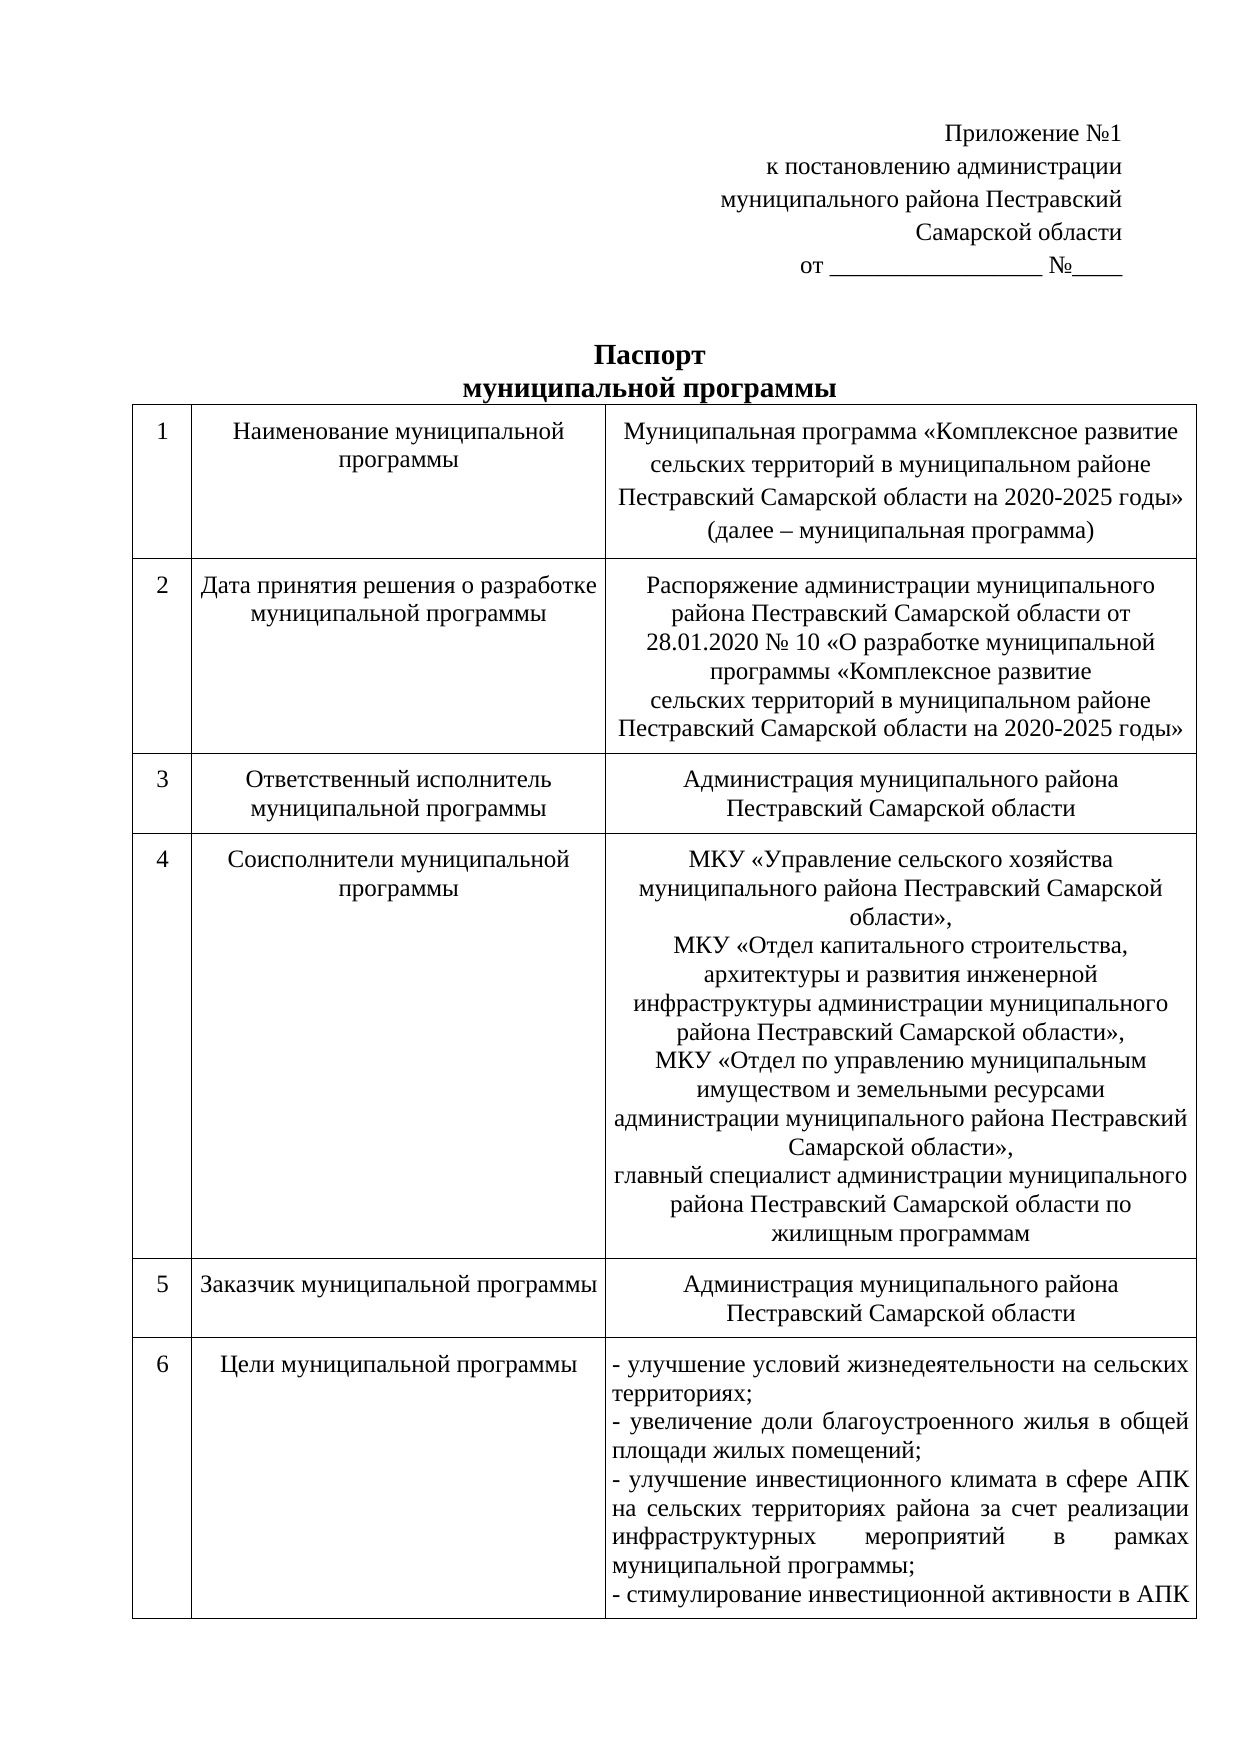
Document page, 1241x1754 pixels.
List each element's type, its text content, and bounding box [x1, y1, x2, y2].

table_cell Ответственный исполнитель муниципальной программы [192, 754, 605, 833]
table_cell 3 [133, 754, 191, 833]
table_cell Соисполнители муниципальной программы [192, 834, 605, 1257]
table_header 1 [133, 405, 191, 558]
table_cell Заказчик муниципальной программы [192, 1259, 605, 1337]
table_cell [606, 1338, 1196, 1618]
table_cell Распоряжение администрации муниципального района Пестравский Самарской области от 28.01.2020 № 10 «О разработке муниципальной программы «Комплексное развитие сельских территорий в муниципальном районе Пестравский Самарской области на 2020-2025 годы» [606, 559, 1196, 753]
table_cell Администрация муниципального района Пестравский Самарской области [606, 754, 1196, 833]
table_header Наименование муниципальной программы [192, 405, 605, 558]
table_cell 2 [133, 559, 191, 753]
text к постановлению администрации [177, 151, 1122, 180]
text муниципальной программы [177, 371, 1122, 404]
text от _________________ №____ [177, 250, 1122, 279]
table_cell 6 [133, 1338, 191, 1618]
table_cell 5 [133, 1259, 191, 1337]
table_header Муниципальная программа «Комплексное развитие сельских территорий в муниципальном районе Пестравский Самарской области на 2020-2025 годы» (далее – муниципальная программа) [606, 405, 1196, 558]
text Самарской области [177, 217, 1122, 246]
table_cell 4 [133, 834, 191, 1257]
text Приложение №1 [177, 118, 1122, 147]
table_cell МКУ «Управление сельского хозяйства муниципального района Пестравский Самарской области», МКУ «Отдел капитального строительства, архитектуры и развития инженерной инфраструктуры администрации муниципального района Пестравский Самарской области», МКУ «Отдел по управлению муниципальным имуществом и земельными ресурсами администрации муниципального района Пестравский Самарской области», главный специалист администрации муниципального района Пестравский Самарской области по жилищным программам [606, 834, 1196, 1257]
text муниципального района Пестравский [177, 184, 1122, 213]
table_cell Дата принятия решения о разработке муниципальной программы [192, 559, 605, 753]
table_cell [192, 1338, 605, 1618]
text Паспорт [177, 337, 1122, 371]
table_cell Администрация муниципального района Пестравский Самарской области [606, 1259, 1196, 1337]
